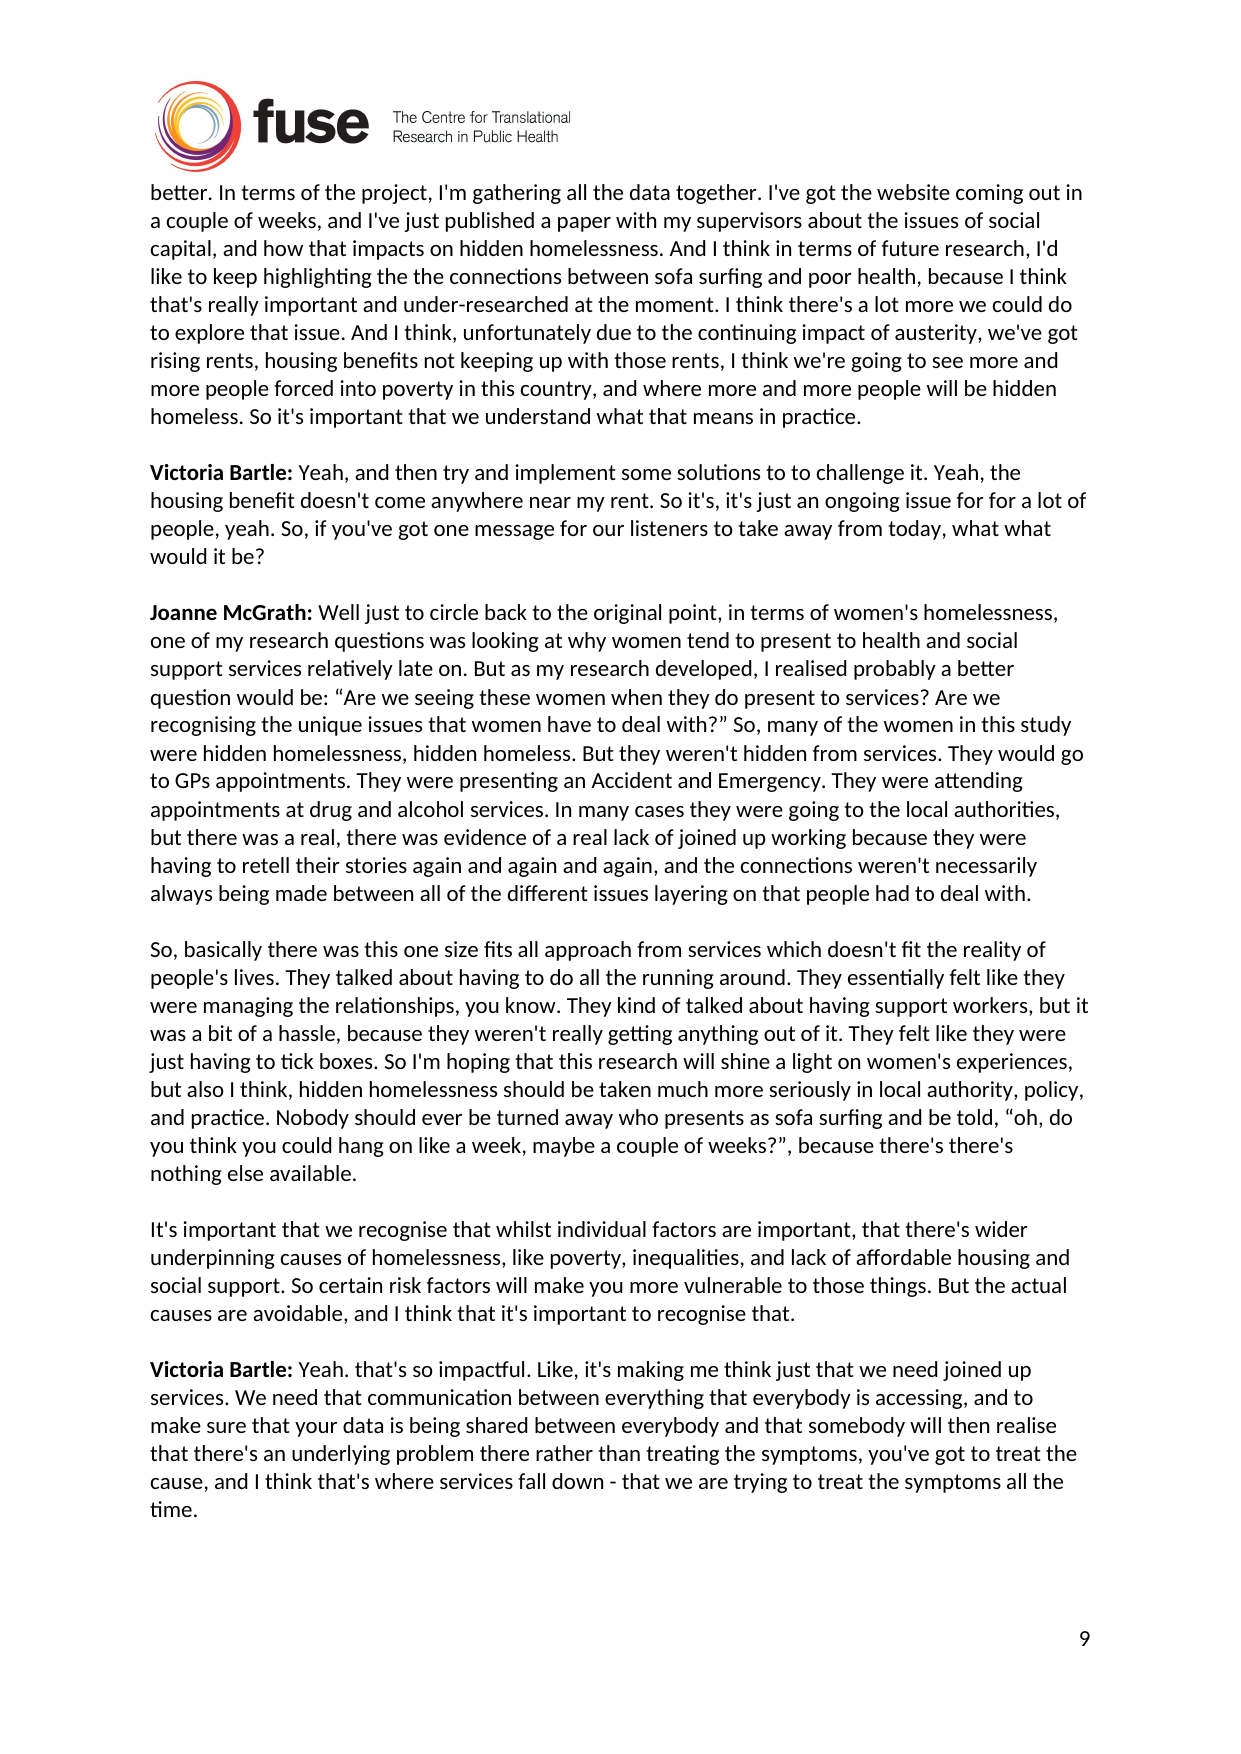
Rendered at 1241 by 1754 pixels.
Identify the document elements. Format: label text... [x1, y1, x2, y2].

text It's important that we recognise that whilst individual factors are important, that there's wider underpinning causes of homelessness, like poverty, inequalities, and lack of affordable housing and social support. So certain risk factors will make you more vulnerable to those things. But the actual causes are avoidable, and I think that it's important to recognise that. [150, 1215, 1090, 1327]
picture [150, 73, 581, 179]
text Joanne McGrath: Well just to circle back to the original point, in terms of women's homelessness, one of my research questions was looking at why women tend to present to health and social support services relatively late on. But as my research developed, I realised probably a better question would be: “Are we seeing these women when they do present to services? Are we recognising the unique issues that women have to deal with?” So, many of the women in this study were hidden homelessness, hidden homeless. But they weren't hidden from services. They would go to GPs appointments. They were presenting an Accident and Emergency. They were attending appointments at drug and alcohol services. In many cases they were going to the local authorities, but there was a real, there was evidence of a real lack of joined up working because they were having to retell their stories again and again and again, and the connections weren't necessarily always being made between all of the different issues layering on that people had to deal with. [150, 598, 1090, 907]
text Victoria Bartle: Yeah. that's so impactful. Like, it's making me think just that we need joined up services. We need that communication between everything that everybody is accessing, and to make sure that your data is being shared between everybody and that somebody will then realise that there's an underlying problem there rather than treating the symptoms, you've got to treat the cause, and I think that's where services fall down - that we are trying to treat the symptoms all the time. [150, 1355, 1090, 1523]
text Victoria Bartle: Yeah, and then try and implement some solutions to to challenge it. Yeah, the housing benefit doesn't come anywhere near my rent. So it's, it's just an ongoing issue for for a lot of people, yeah. So, if you've got one message for our listeners to take away from today, what what would it be? [150, 458, 1090, 571]
text So, basically there was this one size fits all approach from services which doesn't fit the reality of people's lives. They talked about having to do all the running around. They essentially felt like they were managing the relationships, you know. They kind of talked about having support workers, but it was a bit of a hassle, because they weren't really getting anything out of it. They felt like they were just having to tick boxes. So I'm hoping that this research will shine a light on women's experiences, but also I think, hidden homelessness should be taken much more seriously in local authority, policy, and practice. Nobody should ever be turned away who presents as sofa surfing and be told, “oh, do you think you could hang on like a week, maybe a couple of weeks?”, because there's there's nothing else available. [150, 935, 1090, 1187]
